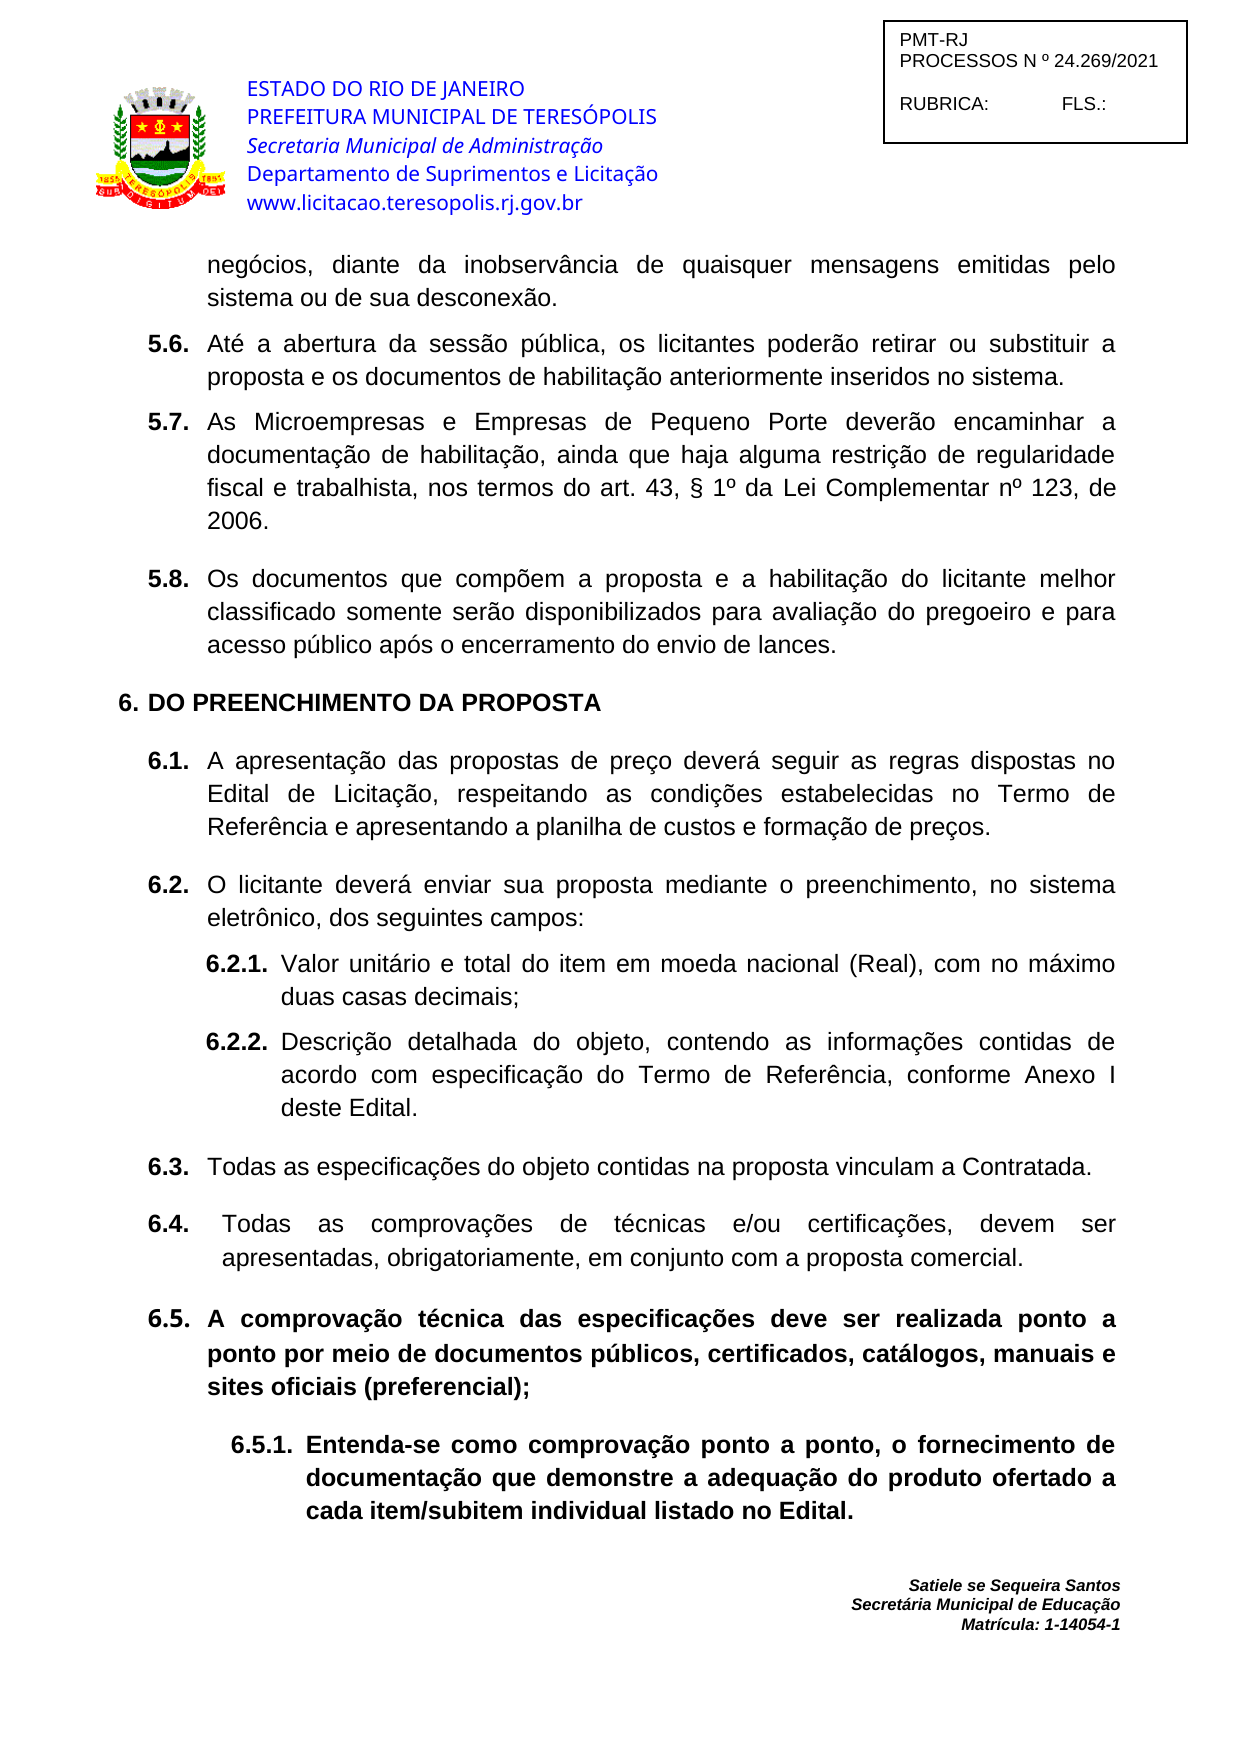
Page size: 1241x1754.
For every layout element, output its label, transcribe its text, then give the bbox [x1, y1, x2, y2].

list A apresentação das propostas de preço deverá seguir as regras dispostas no Edital de Licitação, respeitando as condições estabelecidas no Termo de Referência e apresentando a planilha de custos e formação de preços. [148, 746, 1117, 841]
list O licitante deverá enviar sua proposta mediante o preenchimento, no sistema eletrônico, dos seguintes campos: [148, 870, 1117, 932]
list Todas as comprovações de técnicas e/ou certificações, devem ser apresentadas, obrigatoriamente, em conjunto com a proposta comercial. [148, 1209, 1117, 1271]
list DO PREENCHIMENTO DA PROPOSTA [118, 688, 1117, 717]
picture [96, 87, 226, 209]
list Descrição detalhada do objeto, contendo as informações contidas de acordo com especificação do Termo de Referência, conforme Anexo I deste Edital. [206, 1027, 1117, 1122]
list As Microempresas e Empresas de Pequeno Porte deverão encaminhar a documentação de habilitação, ainda que haja alguma restrição de regularidade fiscal e trabalhista, nos termos do art. 43, § 1º da Lei Complementar nº 123, de 2006. [148, 407, 1117, 535]
list A comprovação técnica das especificações deve ser realizada ponto a ponto por meio de documentos públicos, certificados, catálogos, manuais e sites oficiais (preferencial); [148, 1301, 1117, 1401]
list Os documentos que compõem a proposta e a habilitação do licitante melhor classificado somente serão disponibilizados para avaliação do pregoeiro e para acesso público após o encerramento do envio de lances. [148, 564, 1117, 659]
list Todas as especificações do objeto contidas na proposta vinculam a Contratada. [148, 1151, 1117, 1180]
list Até a abertura da sessão pública, os licitantes poderão retirar ou substituir a proposta e os documentos de habilitação anteriormente inseridos no sistema. [148, 328, 1117, 390]
list Valor unitário e total do item em moeda nacional (Real), com no máximo duas casas decimais; [206, 949, 1117, 1011]
list Entenda-se como comprovação ponto a ponto, o fornecimento de documentação que demonstre a adequação do produto ofertado a cada item/subitem individual listado no Edital. [231, 1430, 1117, 1525]
